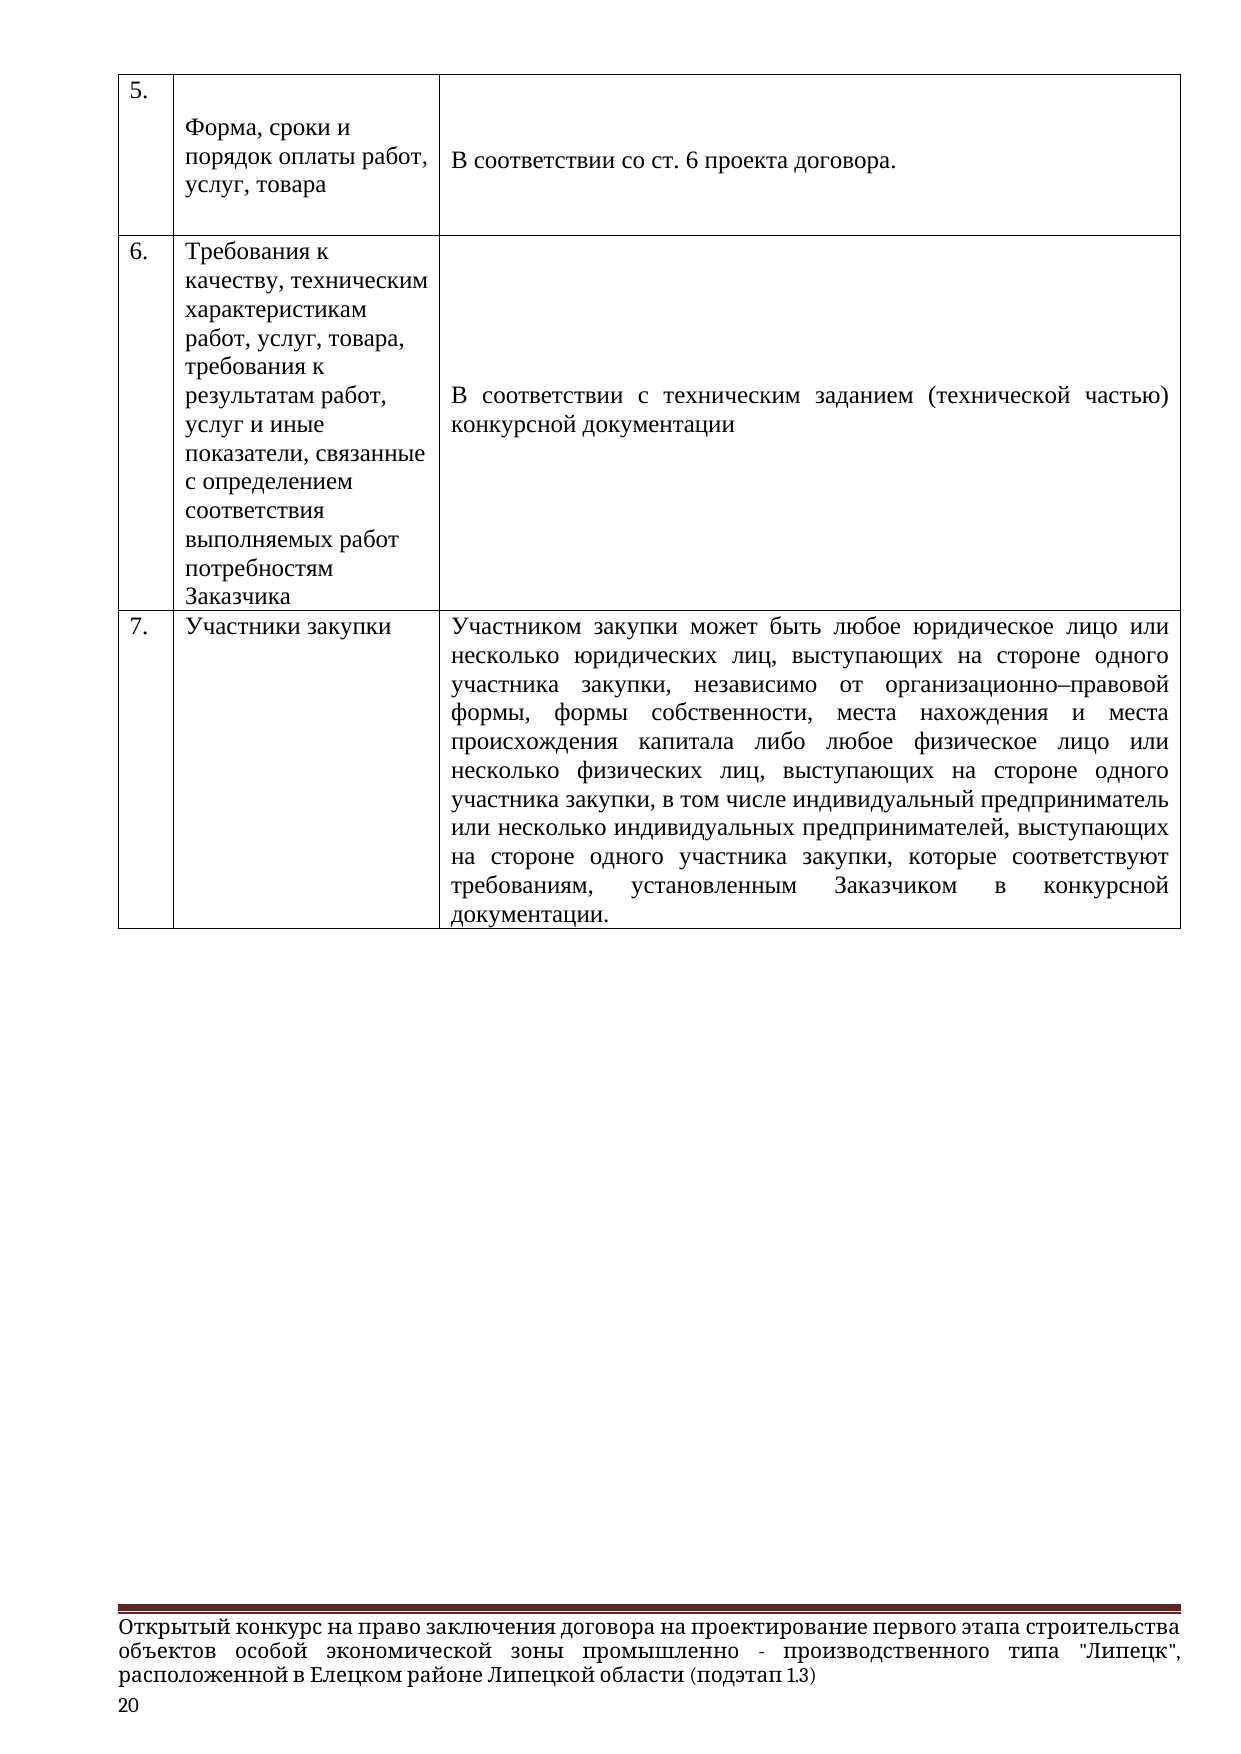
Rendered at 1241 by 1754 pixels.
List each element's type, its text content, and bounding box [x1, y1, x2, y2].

table_cell Форма, сроки и порядок оплаты работ, услуг, товара [174, 75, 439, 235]
table_cell Участники закупки [174, 611, 439, 928]
table_cell 5. [119, 75, 173, 235]
table_cell Участником закупки может быть любое юридическое лицо или несколько юридических лиц, выступающих на стороне одного участника закупки, независимо от организационно–правовой формы, формы собственности, места нахождения и места происхождения капитала либо любое физическое лицо или несколько физических лиц, выступающих на стороне одного участника закупки, в том числе индивидуальный предприниматель или несколько индивидуальных предпринимателей, выступающих на стороне одного участника закупки, которые соответствуют требованиям, установленным Заказчиком в конкурсной документации. [440, 611, 1180, 928]
table_cell В соответствии со ст. 6 проекта договора. [440, 75, 1180, 235]
table_cell 7. [119, 611, 173, 928]
table_cell В соответствии с техническим заданием (технической частью) конкурсной документации [440, 236, 1180, 610]
table_cell 6. [119, 236, 173, 610]
table_cell Требования к качеству, техническим характеристикам работ, услуг, товара, требования к результатам работ, услуг и иные показатели, связанные с определением соответствия выполняемых работ потребностям Заказчика [174, 236, 439, 610]
